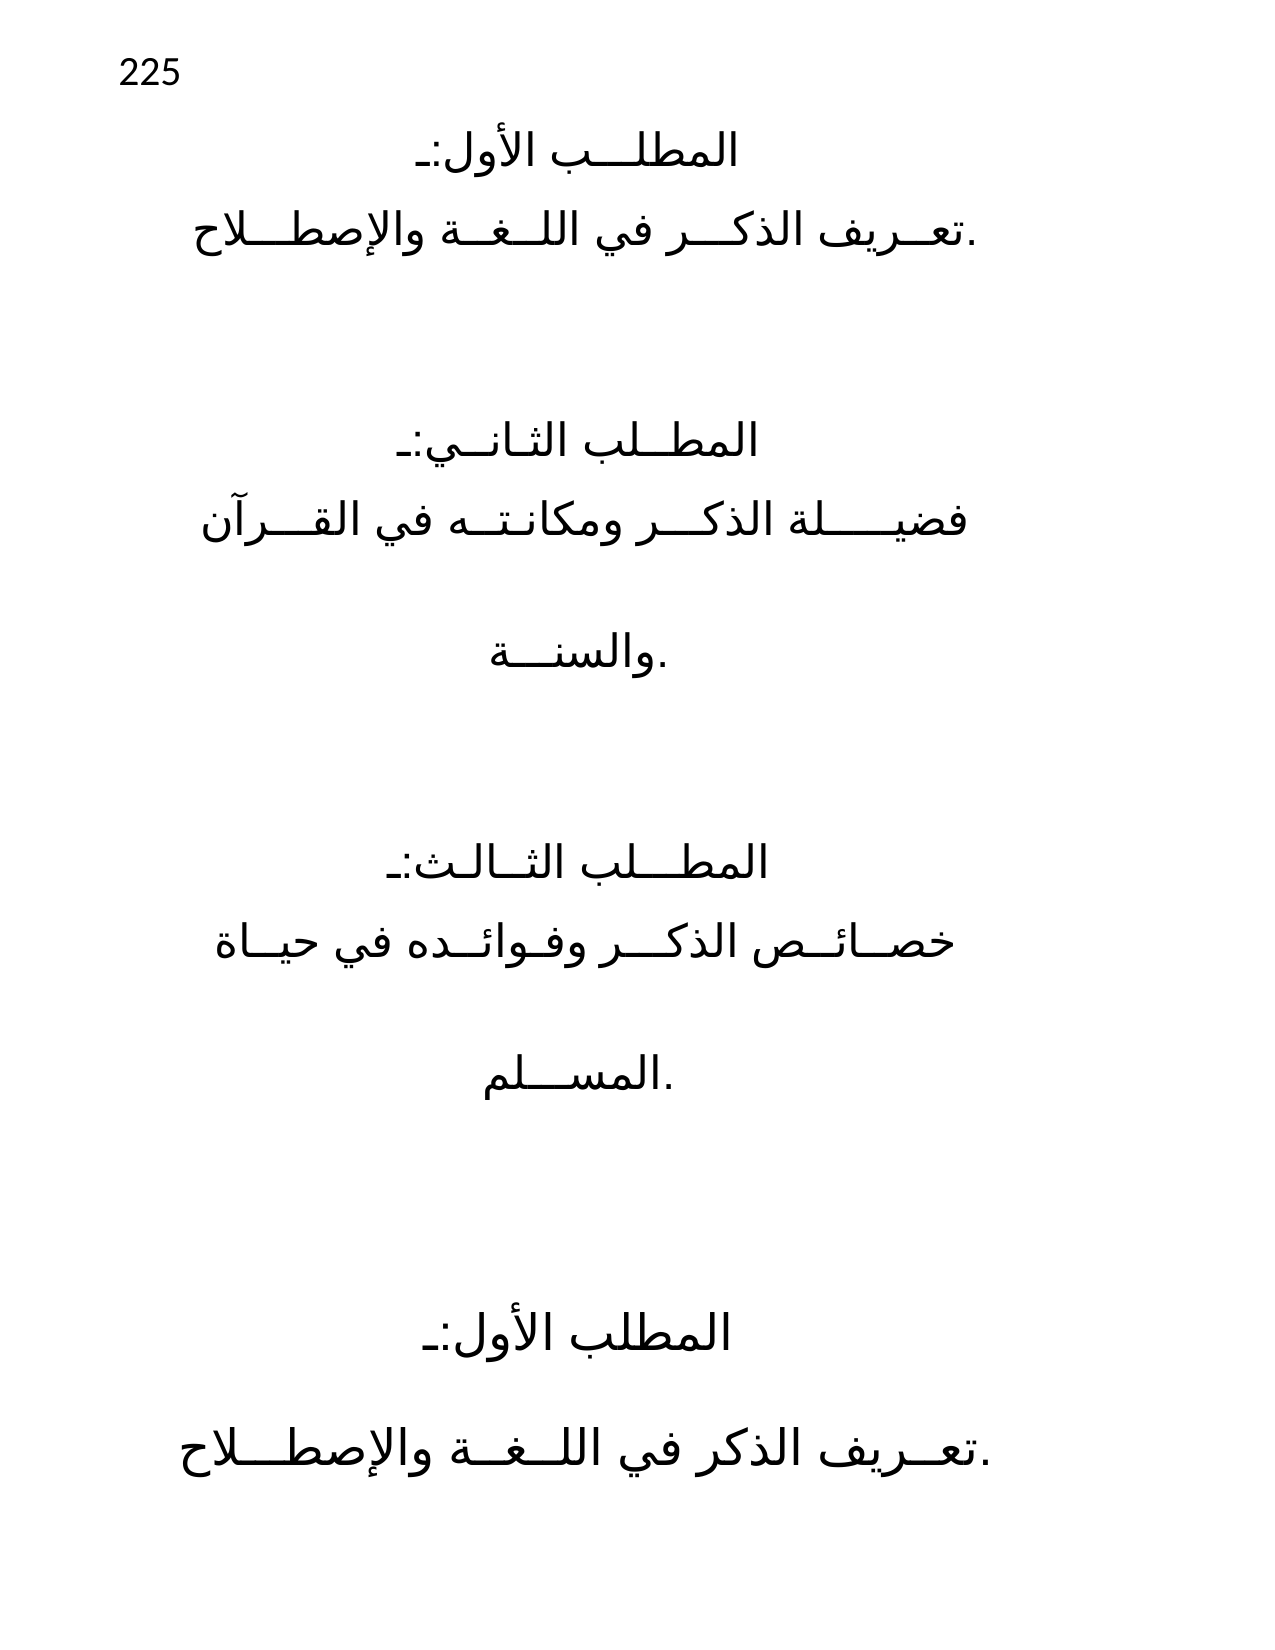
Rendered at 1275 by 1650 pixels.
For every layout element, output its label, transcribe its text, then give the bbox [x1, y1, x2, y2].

text تعــريف الذكـــر في اللــغــة والإصطـــلاح. [118, 203, 1039, 256]
text المطلـــب الأول:ـ [118, 124, 1039, 177]
text تعــريف الذكر في اللــغــة والإصطـــلاح. [118, 1418, 1039, 1476]
text المطــلب الثـانــي:ـ [118, 414, 1039, 466]
text خصــائــص الذكـــر وفـوائــده في حيــاة المســـلم. [118, 914, 1039, 1099]
text المطـــلب الثــالـث:ـ [118, 835, 1039, 888]
text فضيـــــلة الذكـــر ومكانـتــه في القـــرآن والسنـــة. [118, 493, 1039, 677]
text المطلب الأول:ـ [118, 1303, 1039, 1361]
